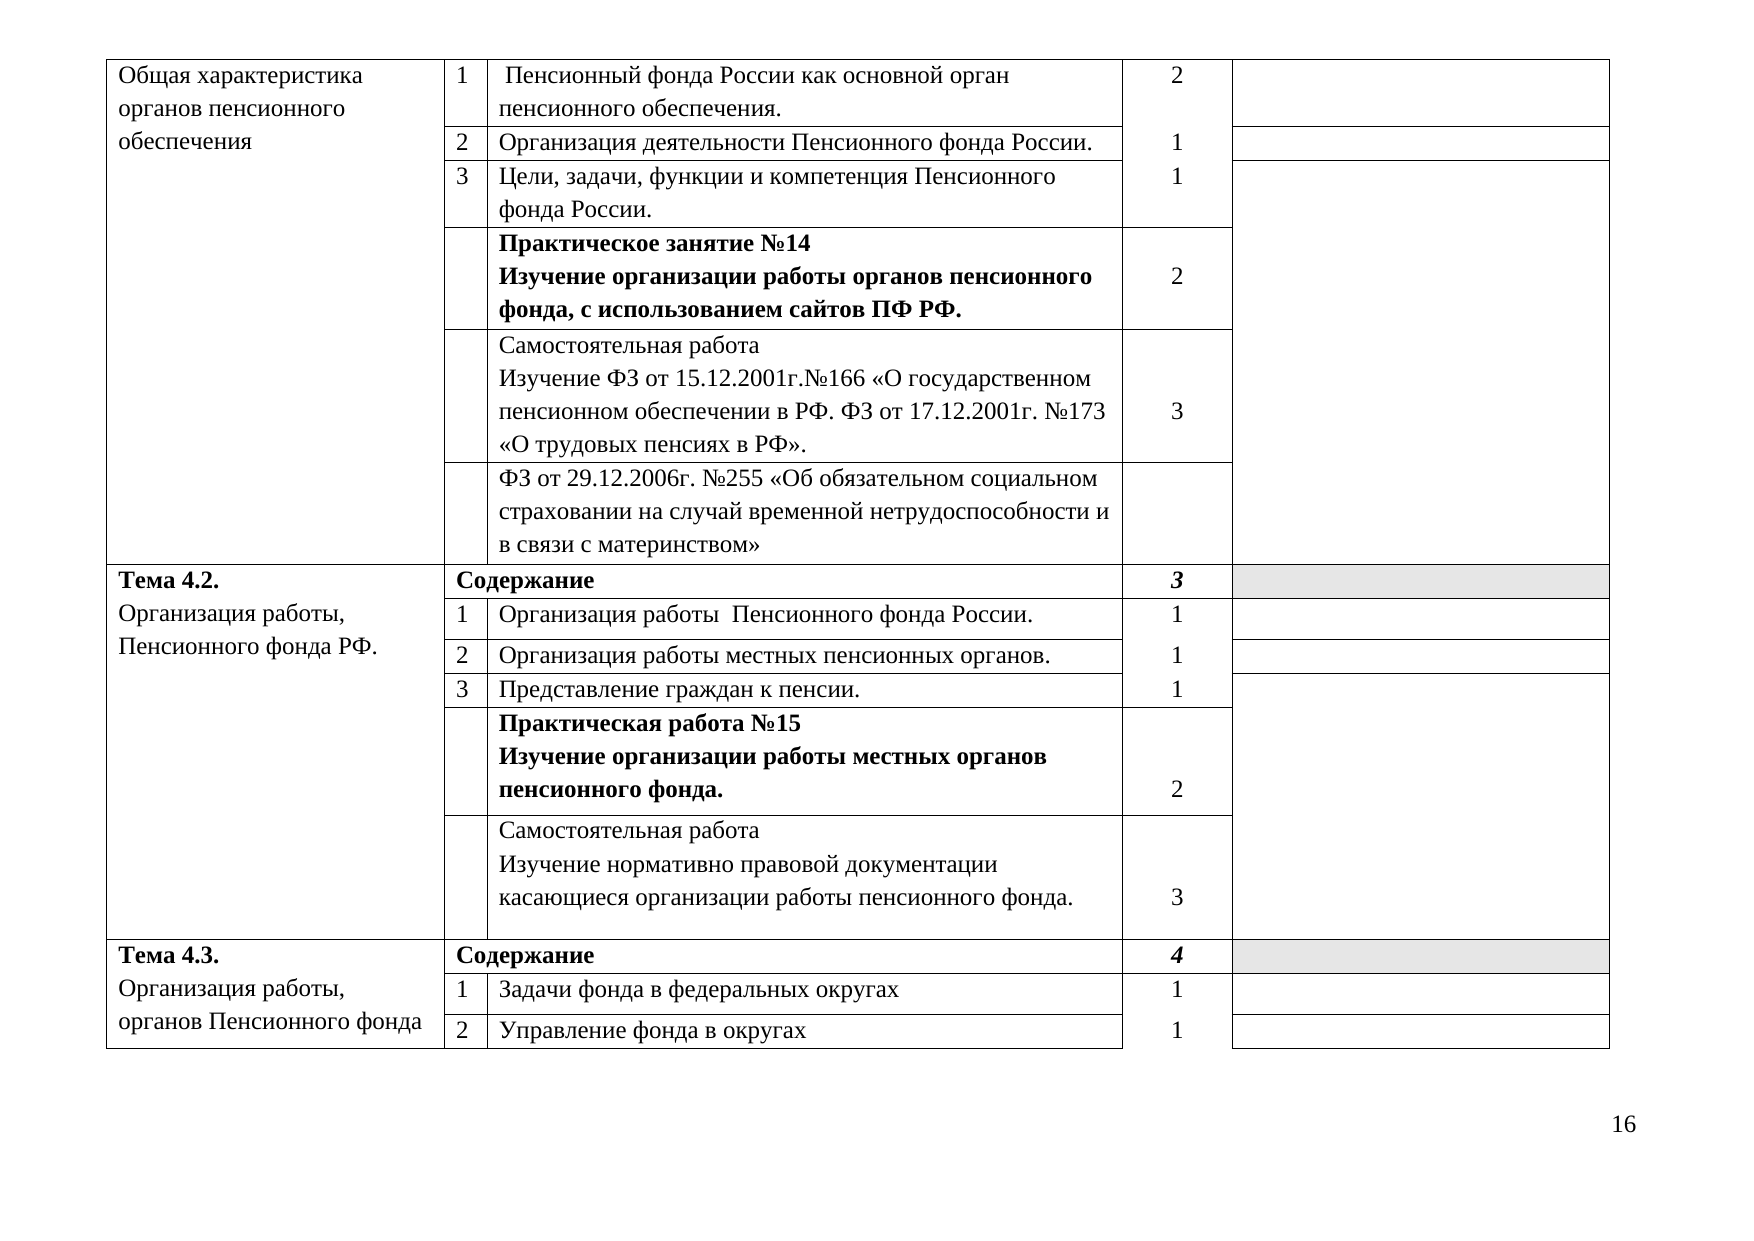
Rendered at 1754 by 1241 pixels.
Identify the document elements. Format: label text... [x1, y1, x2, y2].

table_cell 2 [445, 640, 487, 673]
table_cell Самостоятельная работа Изучение ФЗ от 15.12.2001г.№166 «О государственном пенсионном обеспечении в РФ. ФЗ от 17.12.2001г. №173 «О трудовых пенсиях в РФ». [488, 330, 1122, 462]
table_cell [1233, 599, 1609, 639]
table_cell 2 [1123, 708, 1232, 814]
table_cell Задачи фонда в федеральных округах [488, 974, 1122, 1014]
table_cell 3 [1123, 816, 1232, 939]
table_cell [1233, 640, 1609, 673]
table_cell [1233, 565, 1609, 598]
table_cell Представление граждан к пенсии. [488, 674, 1122, 707]
table_cell 1 [1123, 126, 1232, 160]
table_cell [445, 816, 487, 939]
table_cell Содержание [445, 940, 1122, 973]
table_cell 1 [1123, 974, 1232, 1014]
table_cell Тема 4.3. Организация работы, органов Пенсионного фонда РФ в федеральных округах. [107, 940, 444, 1048]
table_cell [1123, 463, 1232, 564]
table_cell Содержание [445, 565, 1122, 598]
table_cell Управление фонда в округах [488, 1015, 1122, 1048]
table_cell Организация деятельности Пенсионного фонда России. [488, 127, 1122, 160]
table_cell 1 [1123, 1014, 1232, 1048]
table_cell [1233, 127, 1609, 160]
table_cell [445, 330, 487, 462]
table_cell 3 [1123, 565, 1232, 598]
table_cell [1233, 161, 1609, 564]
table_cell [445, 708, 487, 814]
table_cell [1233, 974, 1609, 1014]
table_cell 1 [445, 974, 487, 1014]
table_cell 4 [1123, 940, 1232, 973]
table_cell [1233, 60, 1609, 126]
table_cell Организация работы местных пенсионных органов. [488, 640, 1122, 673]
table_cell 3 [445, 161, 487, 227]
table_cell Пенсионный фонда России как основной орган пенсионного обеспечения. [488, 60, 1122, 126]
table_cell 2 [445, 1015, 487, 1048]
table_cell [1233, 1015, 1609, 1048]
table_cell 2 [445, 127, 487, 160]
table_cell Тема 4.2. Организация работы, Пенсионного фонда РФ. [107, 565, 444, 939]
table_cell 1 [1123, 639, 1232, 673]
table_cell Практическое занятие №14 Изучение организации работы органов пенсионного фонда, с использованием сайтов ПФ РФ. [488, 228, 1122, 329]
table_cell 2 [1123, 228, 1232, 329]
table_cell Практическая работа №15 Изучение организации работы местных органов пенсионного фонда. [488, 708, 1122, 814]
table_cell 2 [1123, 60, 1232, 126]
table_cell 3 [445, 674, 487, 707]
table_cell 1 [1123, 599, 1232, 639]
table_cell Организация работы Пенсионного фонда России. [488, 599, 1122, 639]
table_cell 1 [1123, 160, 1232, 227]
table_cell [1233, 940, 1609, 973]
table_cell 1 [445, 60, 487, 126]
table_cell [107, 60, 444, 564]
table_cell [445, 463, 487, 564]
table_cell 3 [1123, 330, 1232, 462]
table_cell [445, 228, 487, 329]
table_cell 1 [1123, 673, 1232, 707]
table_cell ФЗ от 29.12.2006г. №255 «Об обязательном социальном страховании на случай временной нетрудоспособности и в связи с материнством» [488, 463, 1122, 564]
table_cell Цели, задачи, функции и компетенция Пенсионного фонда России. [488, 161, 1122, 227]
table_cell 1 [445, 599, 487, 639]
table_cell [1233, 674, 1609, 939]
table_cell Самостоятельная работа Изучение нормативно правовой документации касающиеся организации работы пенсионного фонда. [488, 816, 1122, 939]
